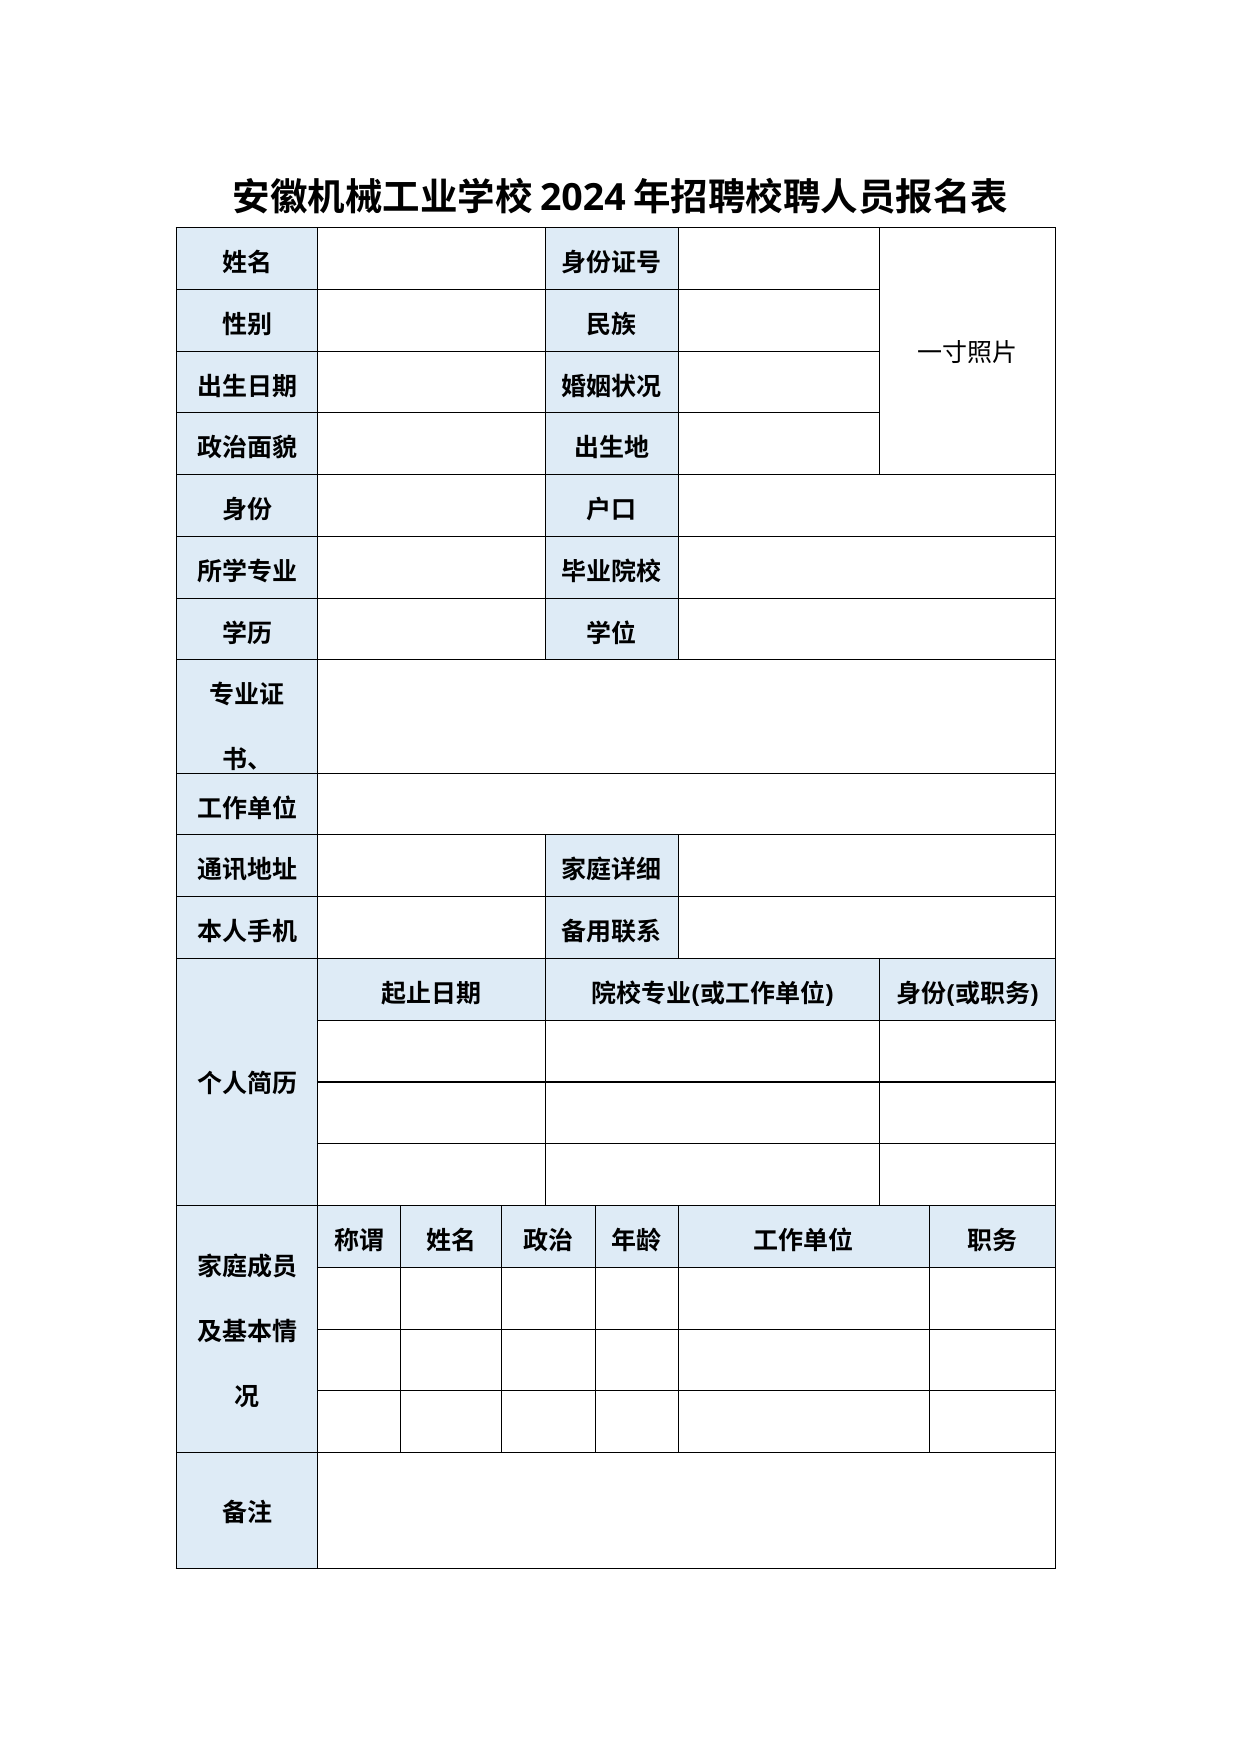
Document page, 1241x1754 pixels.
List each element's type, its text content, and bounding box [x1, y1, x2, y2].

table_header [679, 228, 879, 289]
table_cell [401, 1391, 501, 1452]
table_cell 所学专业 [177, 537, 317, 598]
table_cell 职务 (或职称) [930, 1206, 1055, 1267]
table_cell [502, 1391, 595, 1452]
table_cell [679, 475, 1055, 536]
table_cell [546, 1144, 879, 1205]
table_cell [930, 1391, 1055, 1452]
table_cell [318, 1453, 1055, 1568]
table_cell 政治面貌 [177, 413, 317, 474]
table_cell [679, 352, 879, 412]
table_cell 政治面貌 [502, 1206, 595, 1267]
table_cell [679, 1330, 929, 1390]
table_cell [596, 1268, 678, 1328]
table_header 姓名 [177, 228, 317, 289]
table_cell [930, 1330, 1055, 1390]
table_cell 备注 [177, 1453, 317, 1568]
table_cell 出生地 [546, 413, 678, 474]
table_cell 身份(或职务) [880, 959, 1055, 1020]
table_cell [401, 1268, 501, 1328]
table_cell 家庭成员 及基本情况 [177, 1206, 317, 1452]
table_cell [318, 1021, 545, 1081]
table_cell 身份 [177, 475, 317, 536]
text 安徽机械工业学校2024年招聘校聘人员报名表 [187, 162, 1053, 227]
table_cell [318, 660, 1055, 773]
table_cell 户口 所在地 [546, 475, 678, 536]
table_cell 个人简历 [177, 959, 317, 1205]
table_cell 民族 [546, 290, 678, 351]
table_cell [318, 1268, 400, 1328]
table_cell [679, 1268, 929, 1328]
table_cell 学历 [177, 599, 317, 659]
table_cell 年龄 [596, 1206, 678, 1267]
table_cell [679, 413, 879, 474]
table_cell [318, 599, 545, 659]
table_header 身份证号 [546, 228, 678, 289]
table_cell 婚姻状况 [546, 352, 678, 412]
table_cell [930, 1268, 1055, 1328]
table_cell 出生日期 [177, 352, 317, 412]
table_cell 学位 [546, 599, 678, 659]
table_cell 家庭详细 住址 [546, 835, 678, 896]
table_cell [679, 599, 1055, 659]
table_cell 起止日期 [318, 959, 545, 1020]
table_cell [596, 1330, 678, 1390]
table_cell 姓名 [401, 1206, 501, 1267]
table_cell [679, 537, 1055, 598]
table_cell 毕业院校 [546, 537, 678, 598]
table_cell [318, 1083, 545, 1143]
table_cell [546, 1021, 879, 1081]
table_cell [318, 1330, 400, 1390]
table_cell [318, 1391, 400, 1452]
table_cell 工作单位 [177, 774, 317, 834]
table_cell [502, 1268, 595, 1328]
table_cell 称谓 [318, 1206, 400, 1267]
table_cell [880, 1144, 1055, 1205]
table_cell [318, 290, 545, 351]
table_cell [546, 1083, 879, 1143]
table_cell [502, 1330, 595, 1390]
table_cell [318, 774, 1055, 834]
table_cell 通讯地址 [177, 835, 317, 896]
table_cell [318, 413, 545, 474]
table_cell 院校专业(或工作单位) [546, 959, 879, 1020]
table_cell [318, 835, 545, 896]
table_cell [318, 475, 545, 536]
table_cell [679, 290, 879, 351]
table_header [318, 228, 545, 289]
table_cell 备用联系方式 [546, 897, 678, 958]
table_cell 性别 [177, 290, 317, 351]
table_cell [679, 835, 1055, 896]
table_cell [318, 352, 545, 412]
table_cell [596, 1391, 678, 1452]
table_cell [679, 897, 1055, 958]
table_cell [679, 1391, 929, 1452]
table_header 一寸照片 [880, 228, 1055, 474]
table_cell [880, 1083, 1055, 1143]
table_cell [318, 897, 545, 958]
table_cell [318, 537, 545, 598]
table_cell 本人手机号码 [177, 897, 317, 958]
table_cell 专业证书、 有何特长 [177, 660, 317, 773]
table_cell [318, 1144, 545, 1205]
table_cell [401, 1330, 501, 1390]
table_cell 工作单位 [679, 1206, 929, 1267]
table_cell [880, 1021, 1055, 1081]
